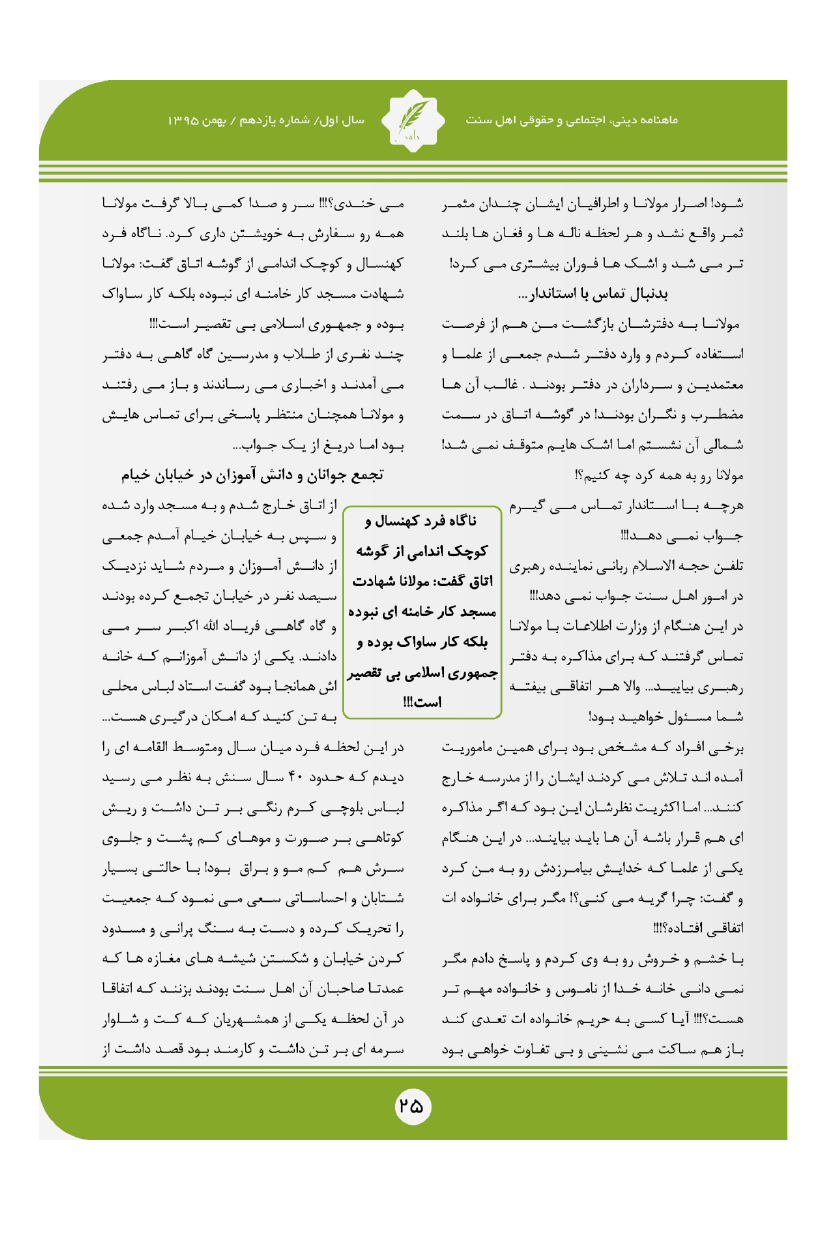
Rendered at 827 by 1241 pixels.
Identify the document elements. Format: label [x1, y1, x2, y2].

picture [38, 80, 788, 1140]
